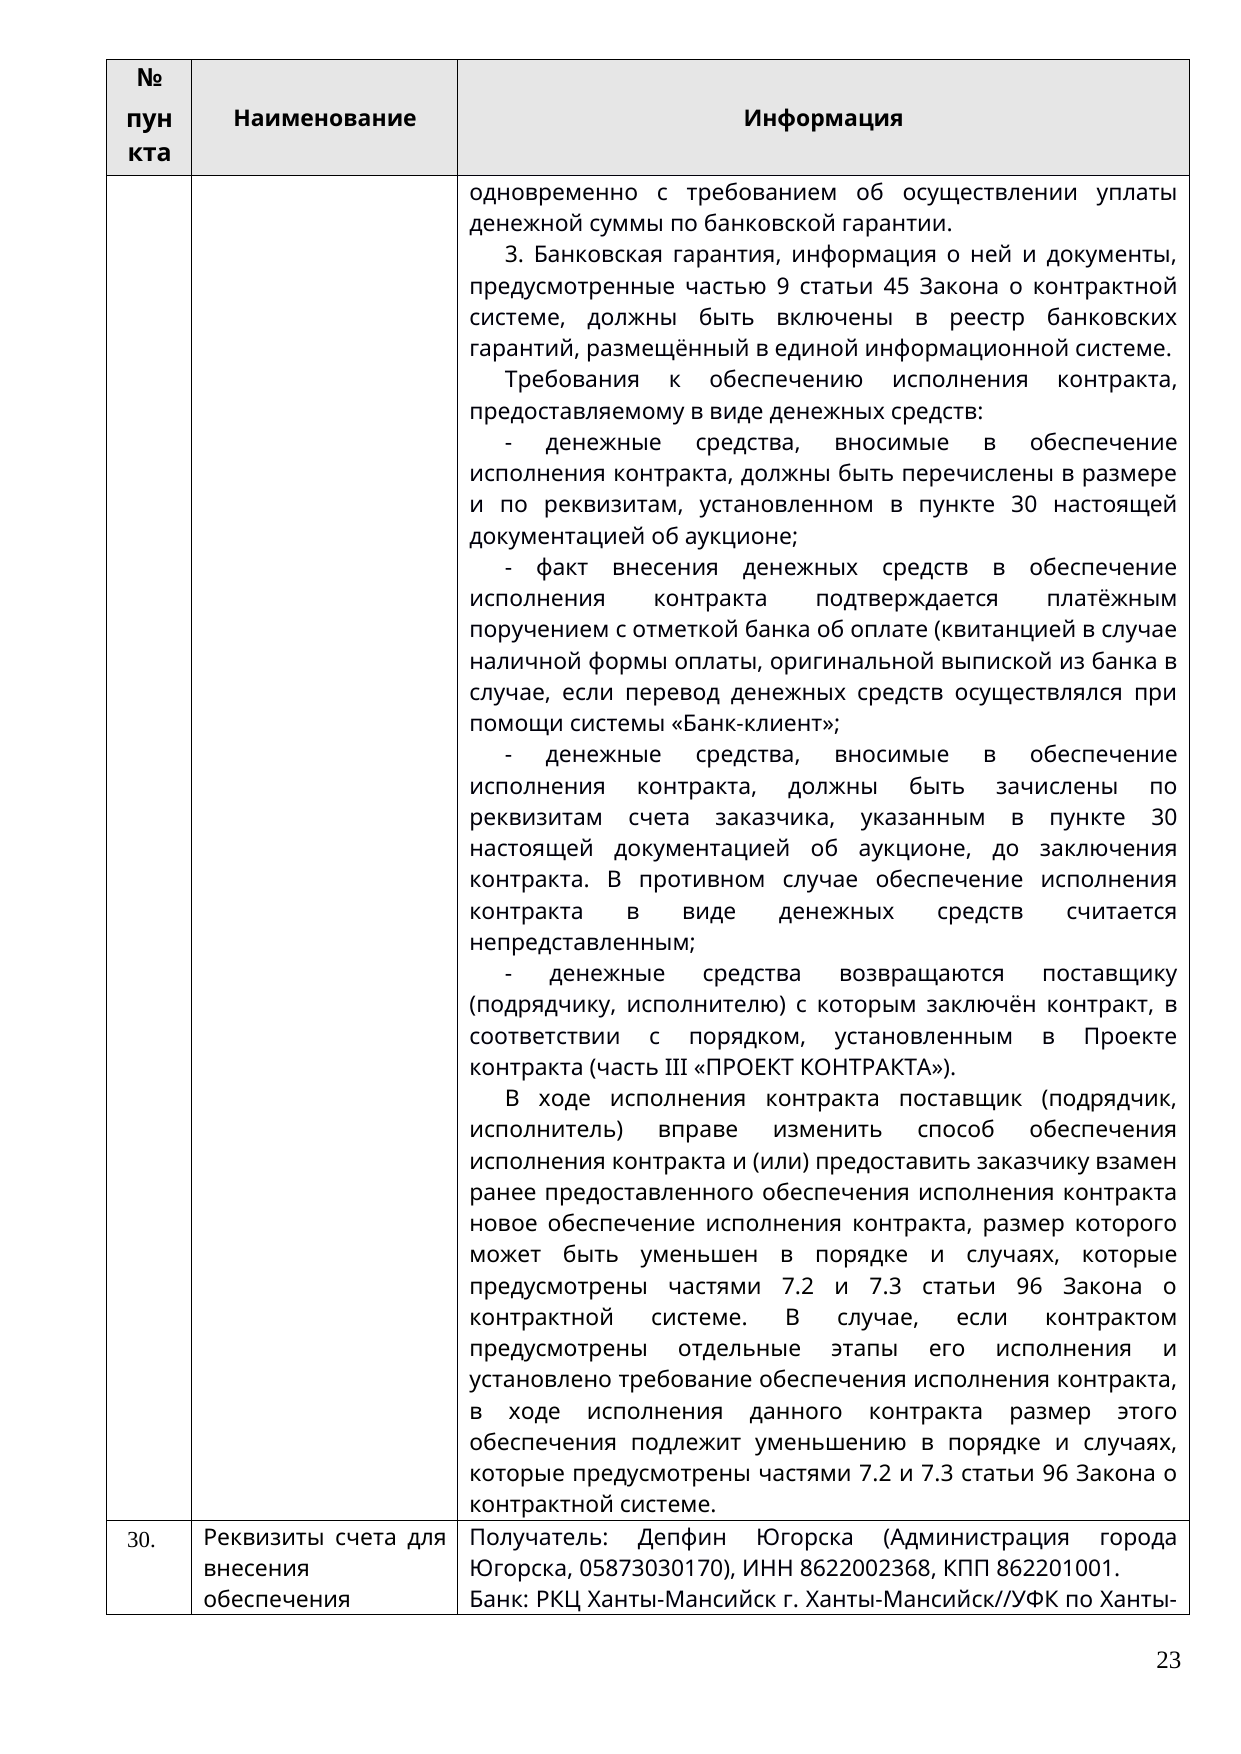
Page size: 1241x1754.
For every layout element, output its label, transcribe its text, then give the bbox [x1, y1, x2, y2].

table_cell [192, 1521, 457, 1614]
table_header Информация [458, 60, 1189, 175]
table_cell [458, 176, 1189, 1519]
table_cell [107, 176, 191, 1519]
table_cell [107, 1521, 191, 1614]
table_header Наименование [192, 60, 457, 175]
table_header № пункта [107, 60, 191, 175]
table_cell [192, 176, 457, 1519]
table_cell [458, 1521, 1189, 1614]
